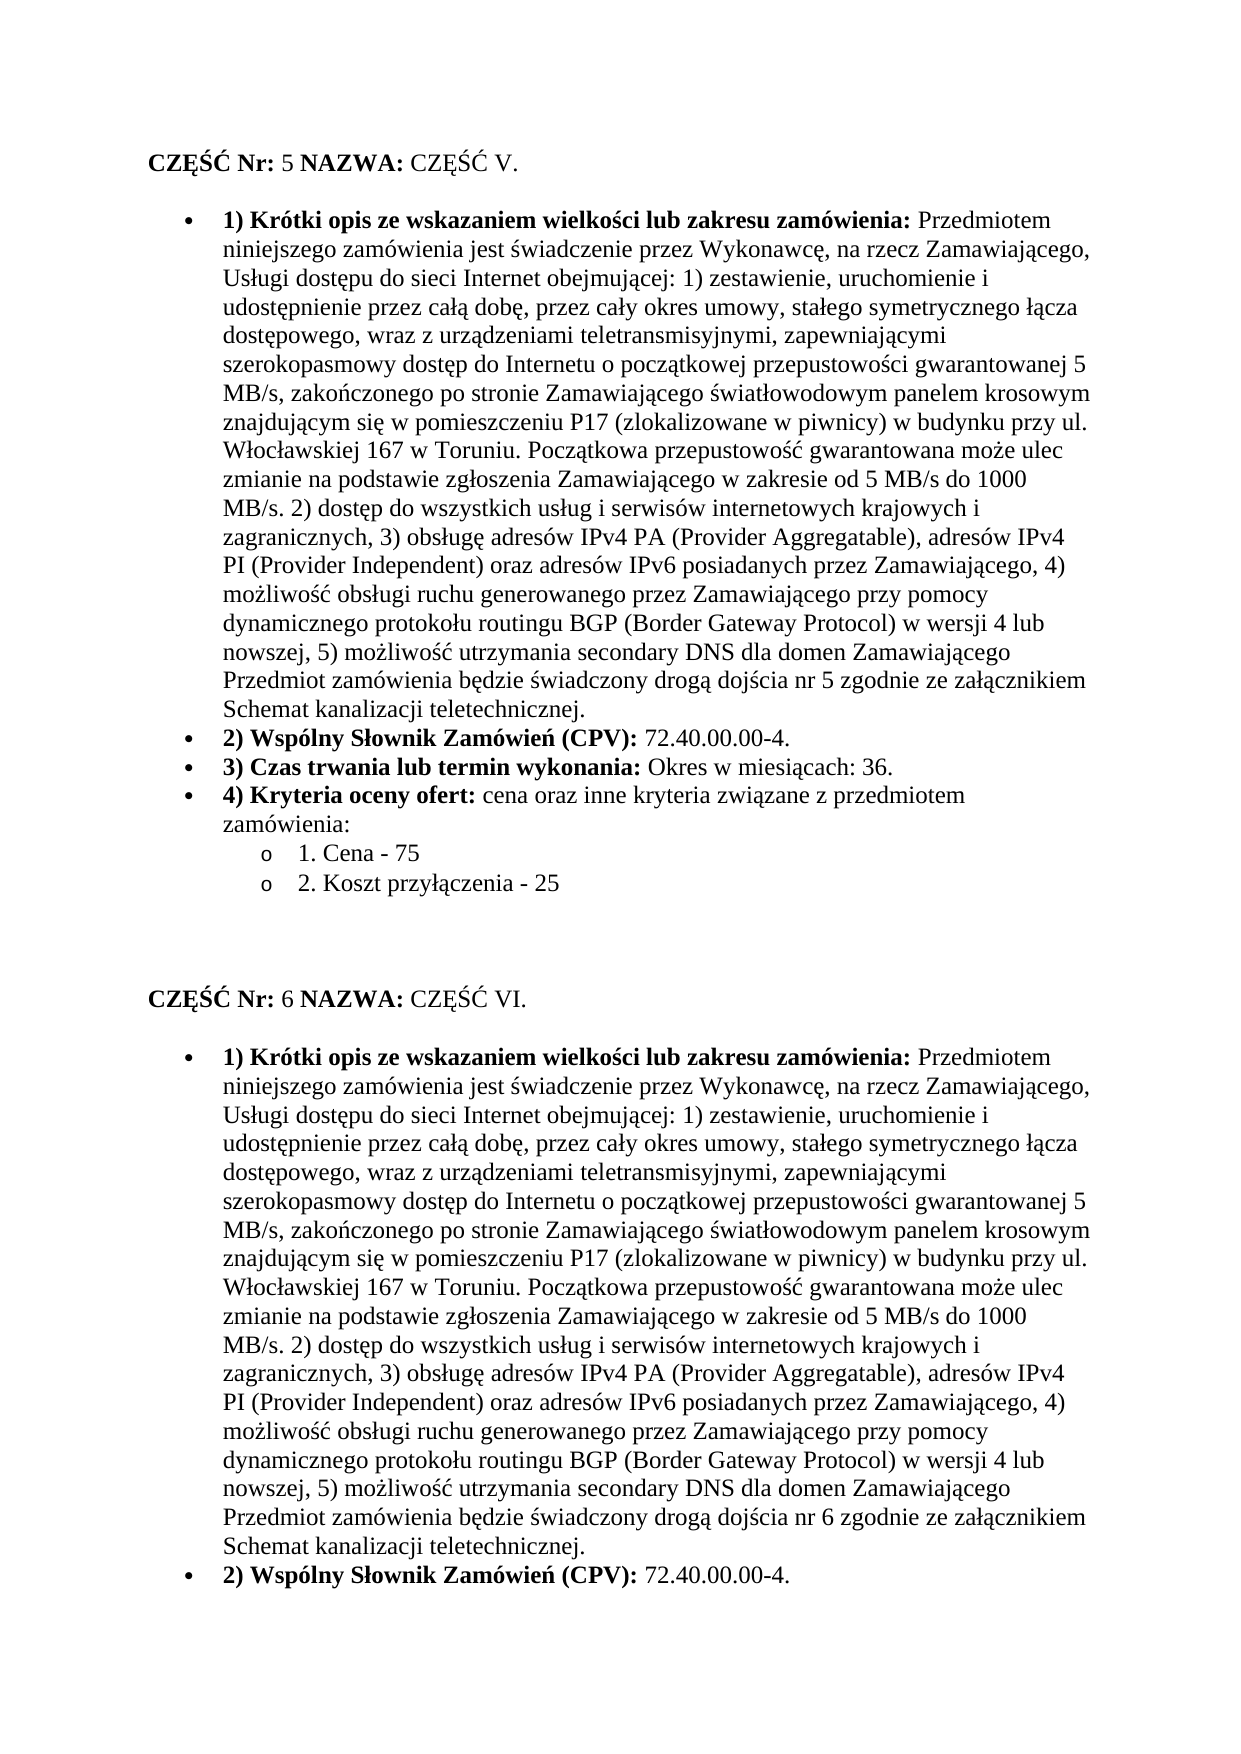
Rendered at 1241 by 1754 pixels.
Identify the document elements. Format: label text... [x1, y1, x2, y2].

text CZĘŚĆ Nr: 6 NAZWA: CZĘŚĆ VI. [148, 984, 1093, 1013]
list 3) Czas trwania lub termin wykonania: Okres w miesiącach: 36. [185, 752, 1093, 781]
list 2) Wspólny Słownik Zamówień (CPV): 72.40.00.00-4. [185, 723, 1093, 752]
list 4) Kryteria oceny ofert: cena oraz inne kryteria związane z przedmiotem zamówienia: [185, 781, 1093, 838]
text CZĘŚĆ Nr: 5 NAZWA: CZĘŚĆ V. [148, 148, 1093, 176]
list 2) Wspólny Słownik Zamówień (CPV): 72.40.00.00-4. [185, 1560, 1093, 1588]
list 1) Krótki opis ze wskazaniem wielkości lub zakresu zamówienia: Przedmiotem niniejszego zamówienia jest świadczenie przez Wykonawcę, na rzecz Zamawiającego, Usługi dostępu do sieci Internet obejmującej: 1) zestawienie, uruchomienie i udostępnienie przez całą dobę, przez cały okres umowy, stałego symetrycznego łącza dostępowego, wraz z urządzeniami teletransmisyjnymi, zapewniającymi szerokopasmowy dostęp do Internetu o początkowej przepustowości gwarantowanej 5 MB/s, zakończonego po stronie Zamawiającego światłowodowym panelem krosowym znajdującym się w pomieszczeniu P17 (zlokalizowane w piwnicy) w budynku przy ul. Włocławskiej 167 w Toruniu. Początkowa przepustowość gwarantowana może ulec zmianie na podstawie zgłoszenia Zamawiającego w zakresie od 5 MB/s do 1000 MB/s. 2) dostęp do wszystkich usług i serwisów internetowych krajowych i zagranicznych, 3) obsługę adresów IPv4 PA (Provider Aggregatable), adresów IPv4 PI (Provider Independent) oraz adresów IPv6 posiadanych przez Zamawiającego, 4) możliwość obsługi ruchu generowanego przez Zamawiającego przy pomocy dynamicznego protokołu routingu BGP (Border Gateway Protocol) w wersji 4 lub nowszej, 5) możliwość utrzymania secondary DNS dla domen Zamawiającego Przedmiot zamówienia będzie świadczony drogą dojścia nr 5 zgodnie ze załącznikiem Schemat kanalizacji teletechnicznej. [185, 206, 1093, 723]
list 2. Koszt przyłączenia - 25 [260, 868, 1093, 897]
list 1. Cena - 75 [260, 838, 1093, 868]
list 1) Krótki opis ze wskazaniem wielkości lub zakresu zamówienia: Przedmiotem niniejszego zamówienia jest świadczenie przez Wykonawcę, na rzecz Zamawiającego, Usługi dostępu do sieci Internet obejmującej: 1) zestawienie, uruchomienie i udostępnienie przez całą dobę, przez cały okres umowy, stałego symetrycznego łącza dostępowego, wraz z urządzeniami teletransmisyjnymi, zapewniającymi szerokopasmowy dostęp do Internetu o początkowej przepustowości gwarantowanej 5 MB/s, zakończonego po stronie Zamawiającego światłowodowym panelem krosowym znajdującym się w pomieszczeniu P17 (zlokalizowane w piwnicy) w budynku przy ul. Włocławskiej 167 w Toruniu. Początkowa przepustowość gwarantowana może ulec zmianie na podstawie zgłoszenia Zamawiającego w zakresie od 5 MB/s do 1000 MB/s. 2) dostęp do wszystkich usług i serwisów internetowych krajowych i zagranicznych, 3) obsługę adresów IPv4 PA (Provider Aggregatable), adresów IPv4 PI (Provider Independent) oraz adresów IPv6 posiadanych przez Zamawiającego, 4) możliwość obsługi ruchu generowanego przez Zamawiającego przy pomocy dynamicznego protokołu routingu BGP (Border Gateway Protocol) w wersji 4 lub nowszej, 5) możliwość utrzymania secondary DNS dla domen Zamawiającego Przedmiot zamówienia będzie świadczony drogą dojścia nr 6 zgodnie ze załącznikiem Schemat kanalizacji teletechnicznej. [185, 1042, 1093, 1560]
